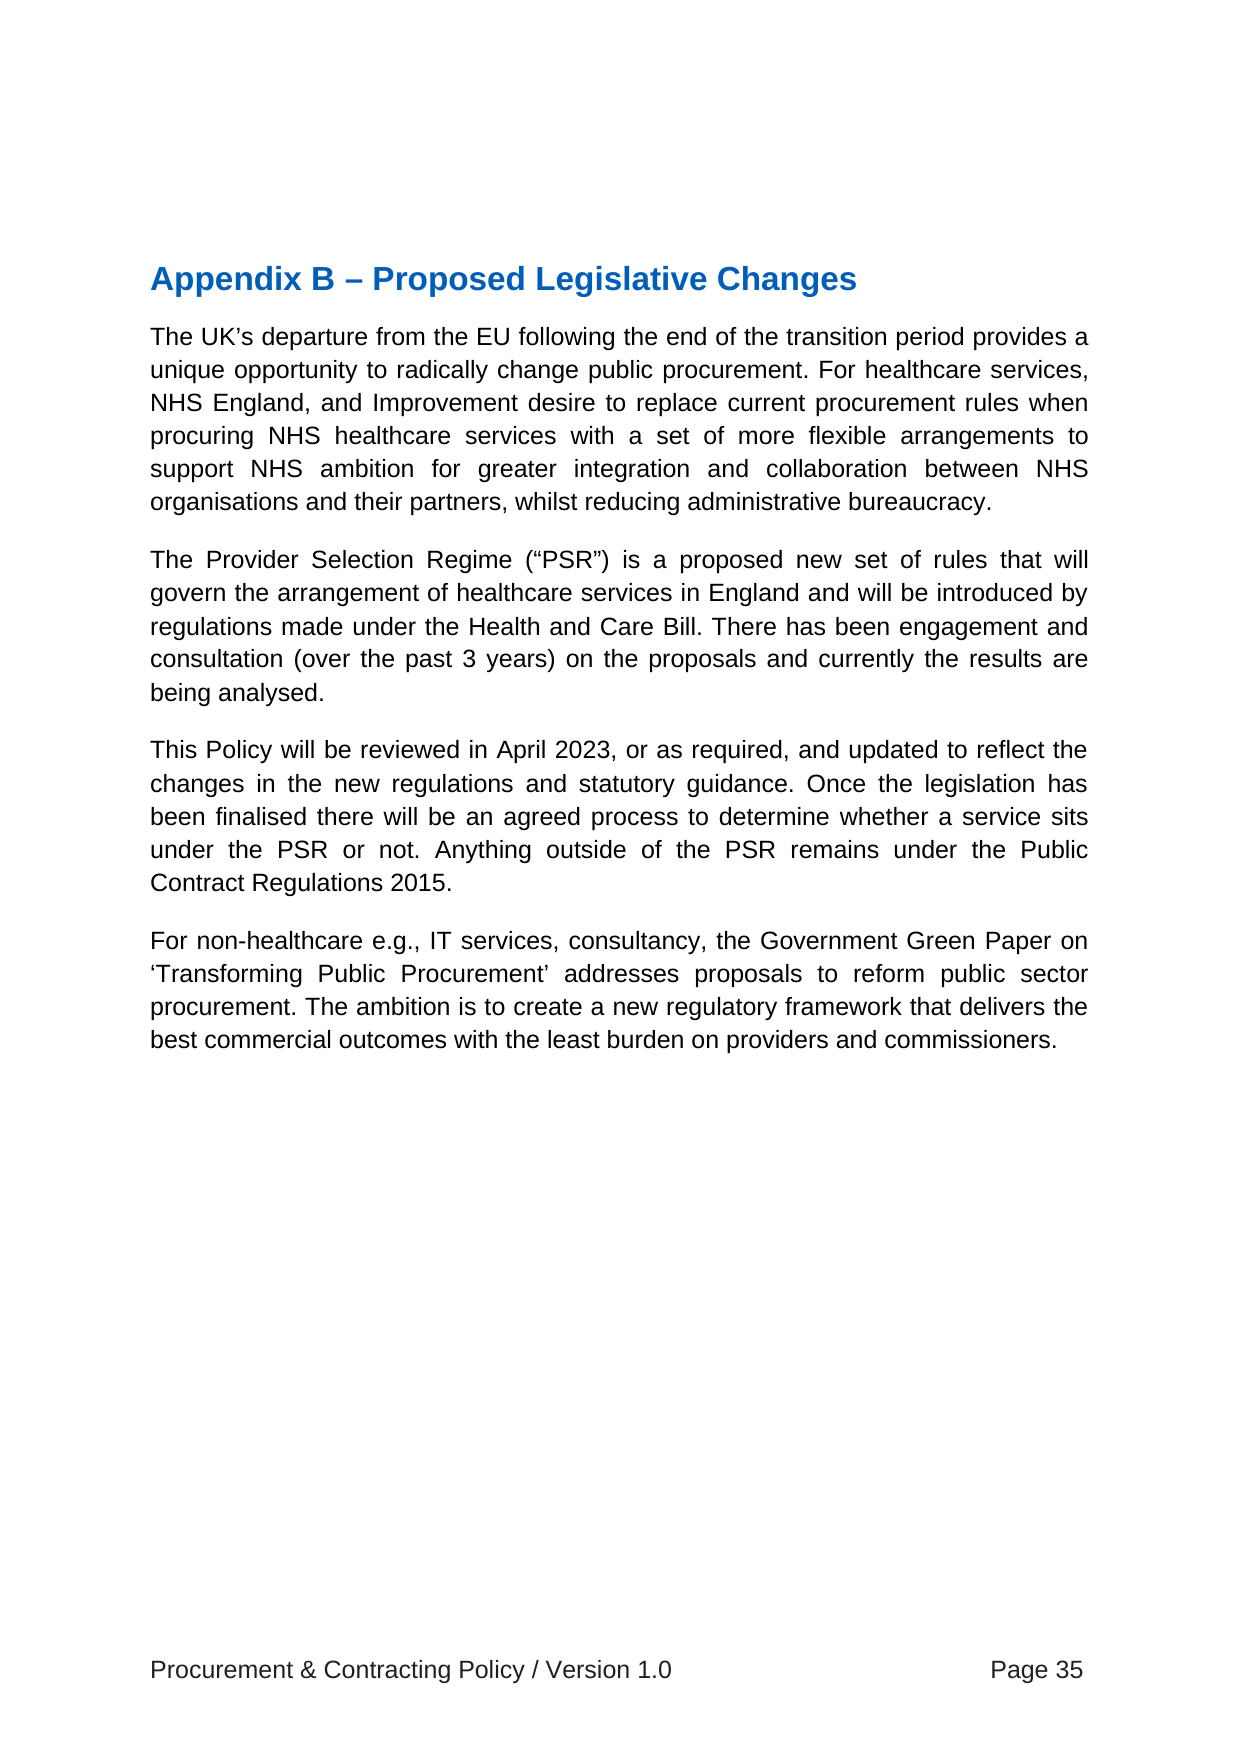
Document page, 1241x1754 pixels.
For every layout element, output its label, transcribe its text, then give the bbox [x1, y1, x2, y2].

list This Policy will be reviewed in April 2023, or as required, and updated to reflect the changes in the new regulations and statutory guidance. Once the legislation has been finalised there will be an agreed process to determine whether a service sits under the PSR or not. Anything outside of the PSR remains under the Public Contract Regulations 2015. [150, 736, 1090, 896]
list The UK’s departure from the EU following the end of the transition period provides a unique opportunity to radically change public procurement. For healthcare services, NHS England, and Improvement desire to replace current procurement rules when procuring NHS healthcare services with a set of more flexible arrangements to support NHS ambition for greater integration and collaboration between NHS organisations and their partners, whilst reducing administrative bureaucracy. [150, 322, 1090, 516]
list For non-healthcare e.g., IT services, consultancy, the Government Green Paper on ‘Transforming Public Procurement’ addresses proposals to reform public sector procurement. The ambition is to create a new regulatory framework that delivers the best commercial outcomes with the least burden on providers and commissioners. [150, 926, 1090, 1053]
list The Provider Selection Regime (“PSR”) is a proposed new set of rules that will govern the arrangement of healthcare services in England and will be introduced by regulations made under the Health and Care Bill. There has been engagement and consultation (over the past 3 years) on the proposals and currently the results are being analysed. [150, 545, 1090, 706]
subtitle Appendix B – Proposed Legislative Changes [150, 259, 1090, 297]
